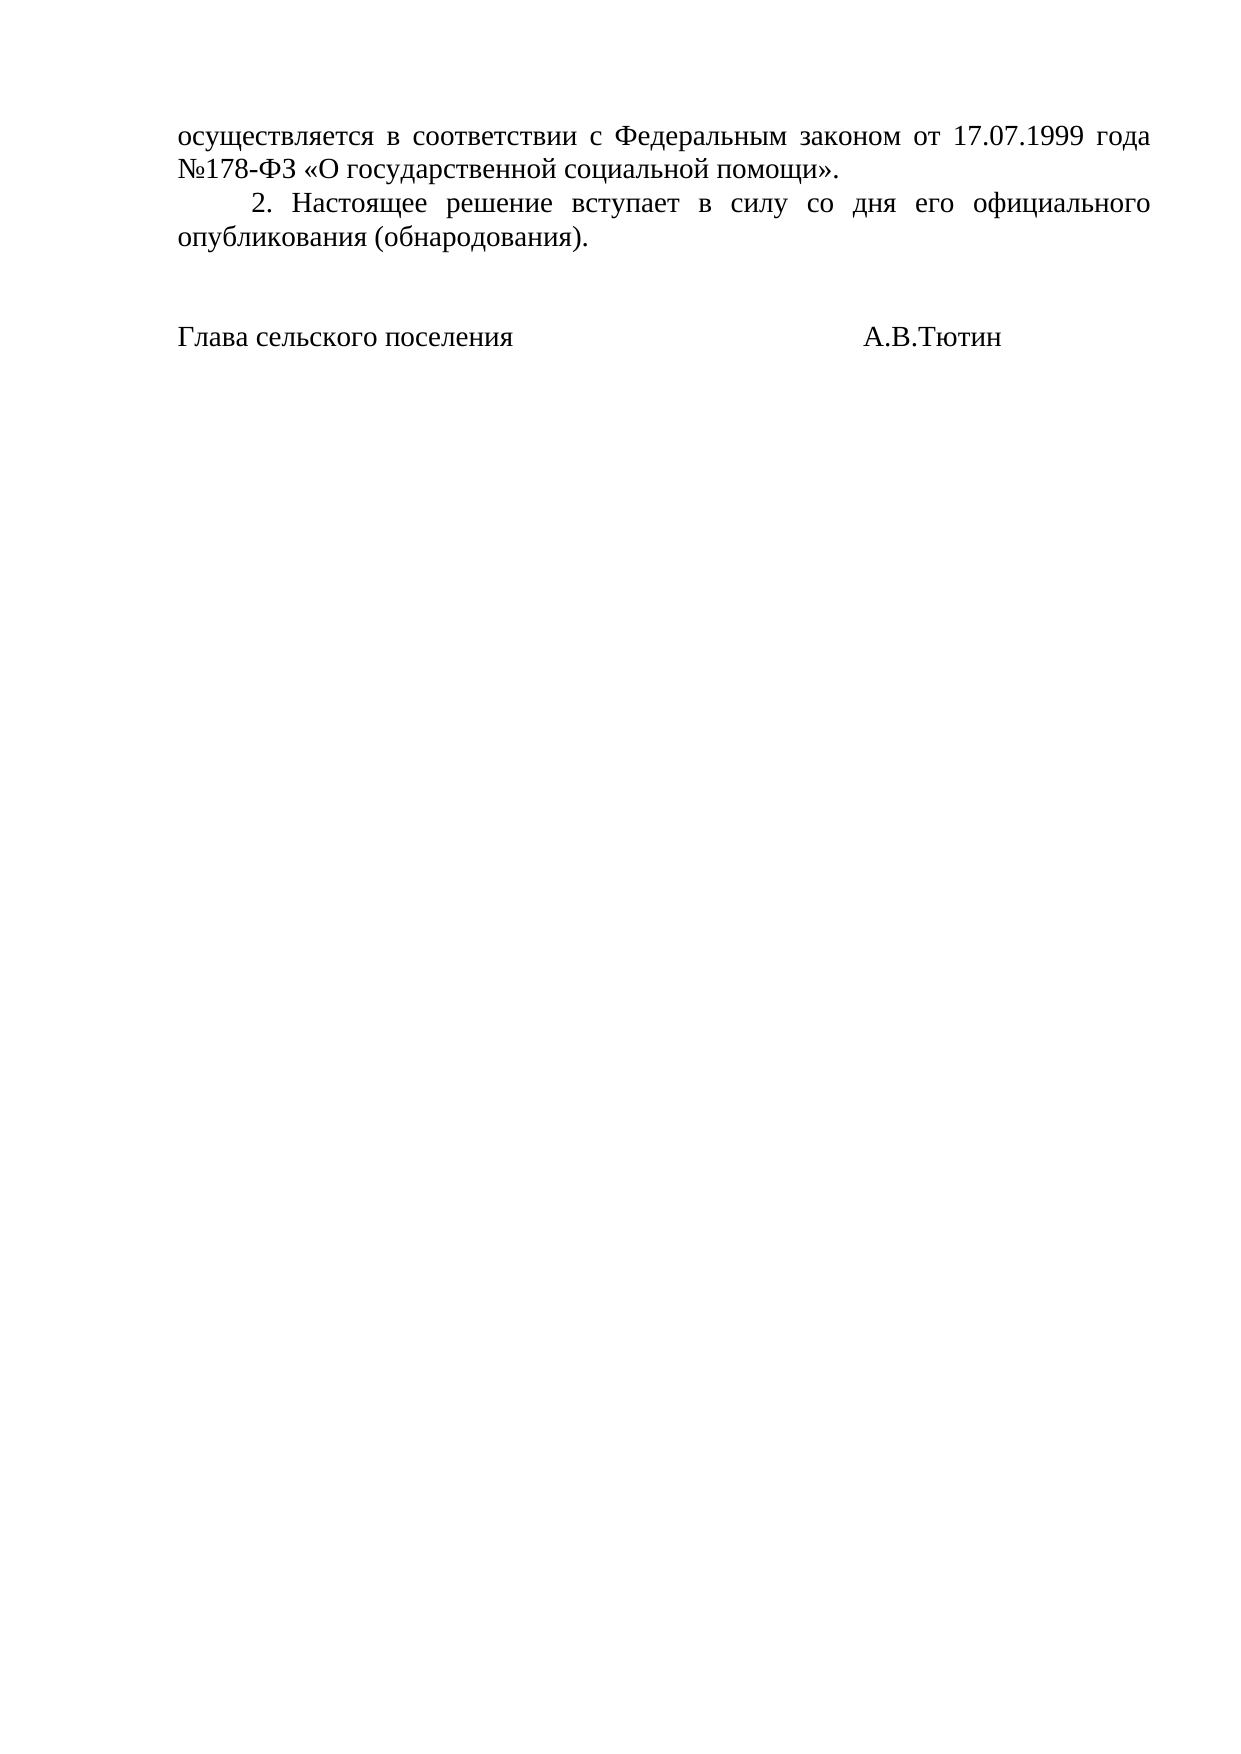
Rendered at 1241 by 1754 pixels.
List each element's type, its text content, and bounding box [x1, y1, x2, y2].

text Глава сельского поселения А.В.Тютин [177, 319, 1152, 353]
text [177, 118, 1152, 185]
text 2. Настоящее решение вступает в силу со дня его официального опубликования (обнародования). [177, 185, 1152, 252]
